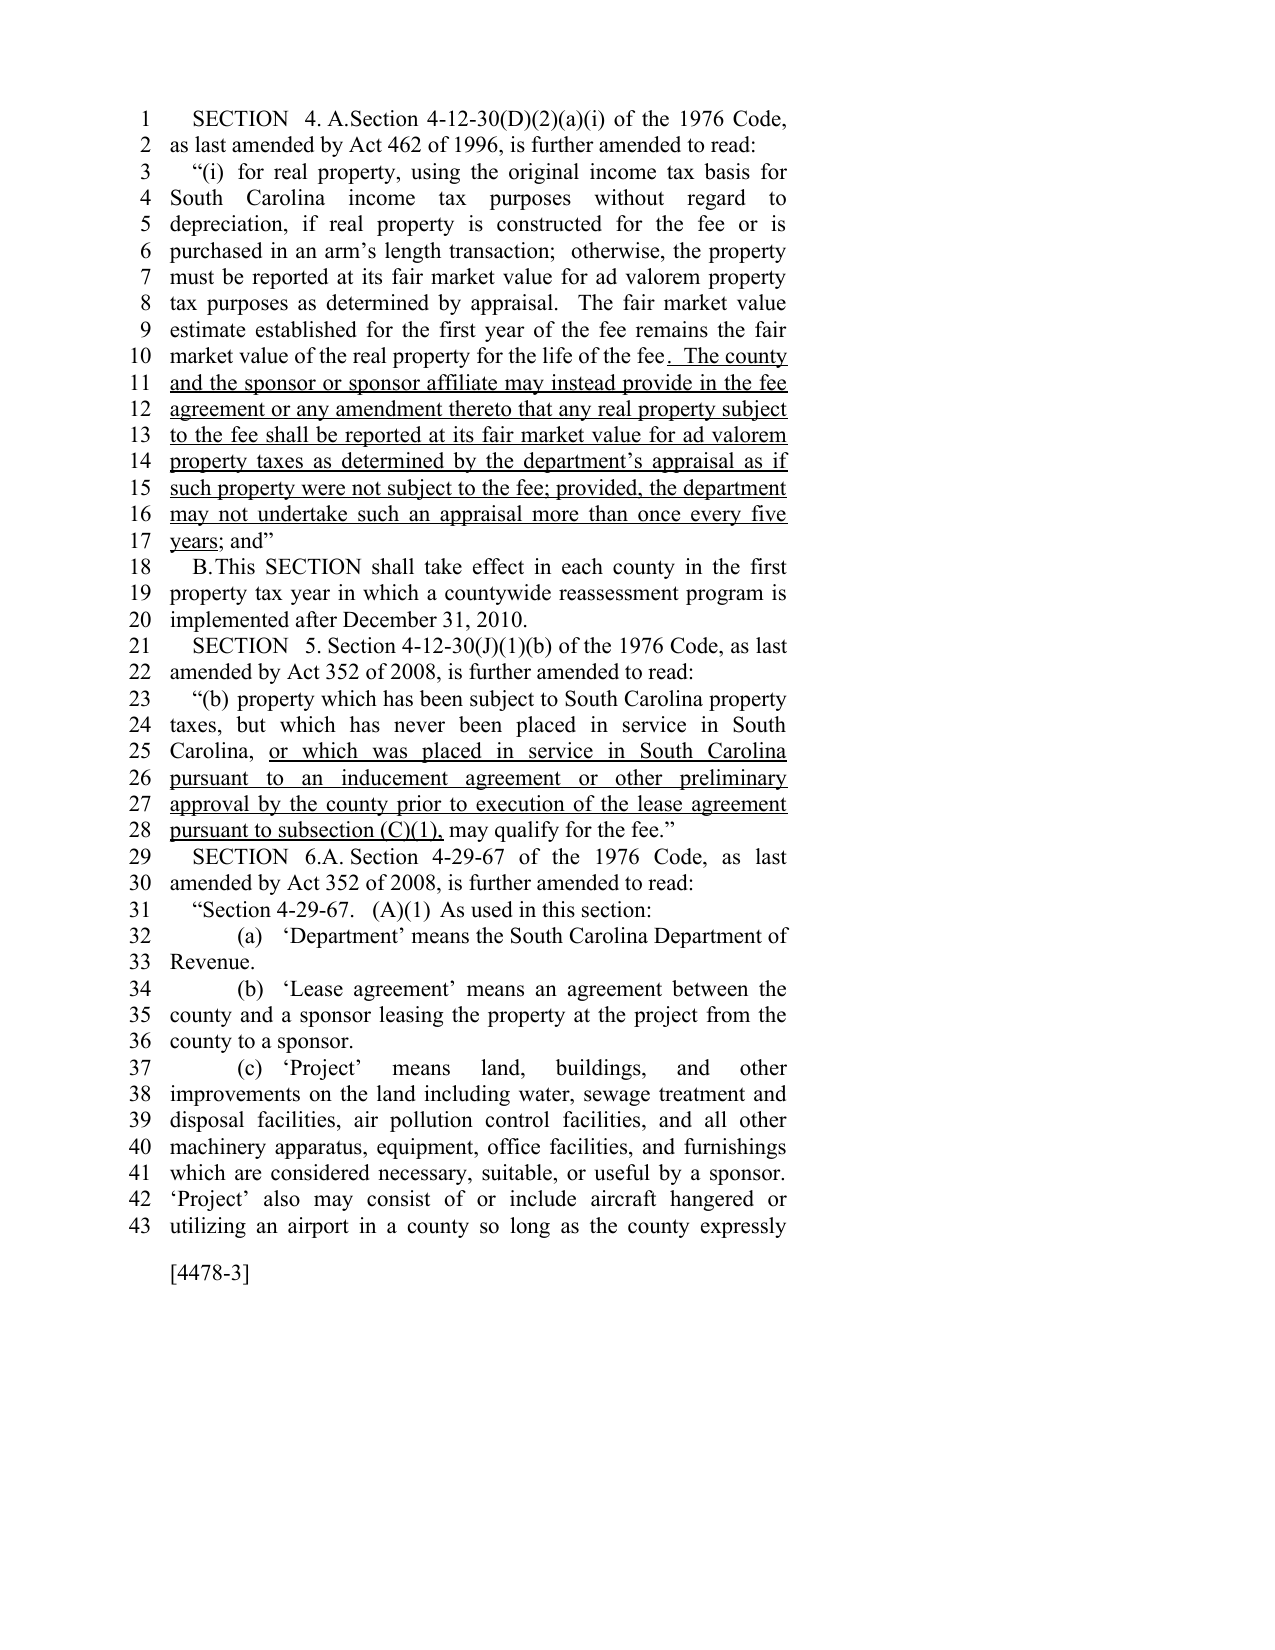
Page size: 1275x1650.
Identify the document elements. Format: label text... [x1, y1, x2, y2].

text “(b) property which has been subject to South Carolina property taxes, but which has never been placed in service in South Carolina, or which was placed in service in South Carolina pursuant to an inducement agreement or other preliminary approval by the county prior to execution of the lease agreement pursuant to subsection (C)(1), may qualify for the fee.” [169, 685, 787, 787]
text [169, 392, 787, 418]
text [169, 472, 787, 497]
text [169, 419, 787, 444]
text B. This SECTION shall take effect in each county in the first property tax year in which a countywide reassessment program is implemented after December 31, 2010. [169, 553, 787, 632]
text (b) ‘Lease agreement’ means an agreement between the county and a sponsor leasing the property at the project from the county to a sponsor. [169, 975, 787, 1054]
text “(i) for real property, using the original income tax basis for South Carolina income tax purposes without regard to depreciation, if real property is constructed for the fee or is purchased in an arm’s length transaction; otherwise, the property must be reported at its fair market value for ad valorem property tax purposes as determined by appraisal. The fair market value estimate established for the first year of the fee remains the fair market value of the real property for the life of the fee. The county and the sponsor or sponsor affiliate may instead provide in the fee agreement or any amendment thereto that any real property subject to the fee shall be reported at its fair market value for ad valorem property taxes as determined by the department’s appraisal as if such property were not subject to the fee; provided, the department may not undertake such an appraisal more than once every five years; and” [169, 158, 787, 391]
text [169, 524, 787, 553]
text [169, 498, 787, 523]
text SECTION 6.A. Section 4-29-67 of the 1976 Code, as last amended by Act 352 of 2008, is further amended to read: [169, 843, 787, 896]
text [169, 1054, 787, 1238]
text SECTION 4. A. Section 4-12-30(D)(2)(a)(i) of the 1976 Code, as last amended by Act 462 of 1996, is further amended to read: [169, 105, 787, 158]
text (a) ‘Department’ means the South Carolina Department of Revenue. [169, 922, 787, 975]
text “Section 4-29-67. (A)(1) As used in this section: [169, 896, 787, 922]
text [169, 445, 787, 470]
text SECTION 5. Section 4-12-30(J)(1)(b) of the 1976 Code, as last amended by Act 352 of 2008, is further amended to read: [169, 632, 787, 685]
